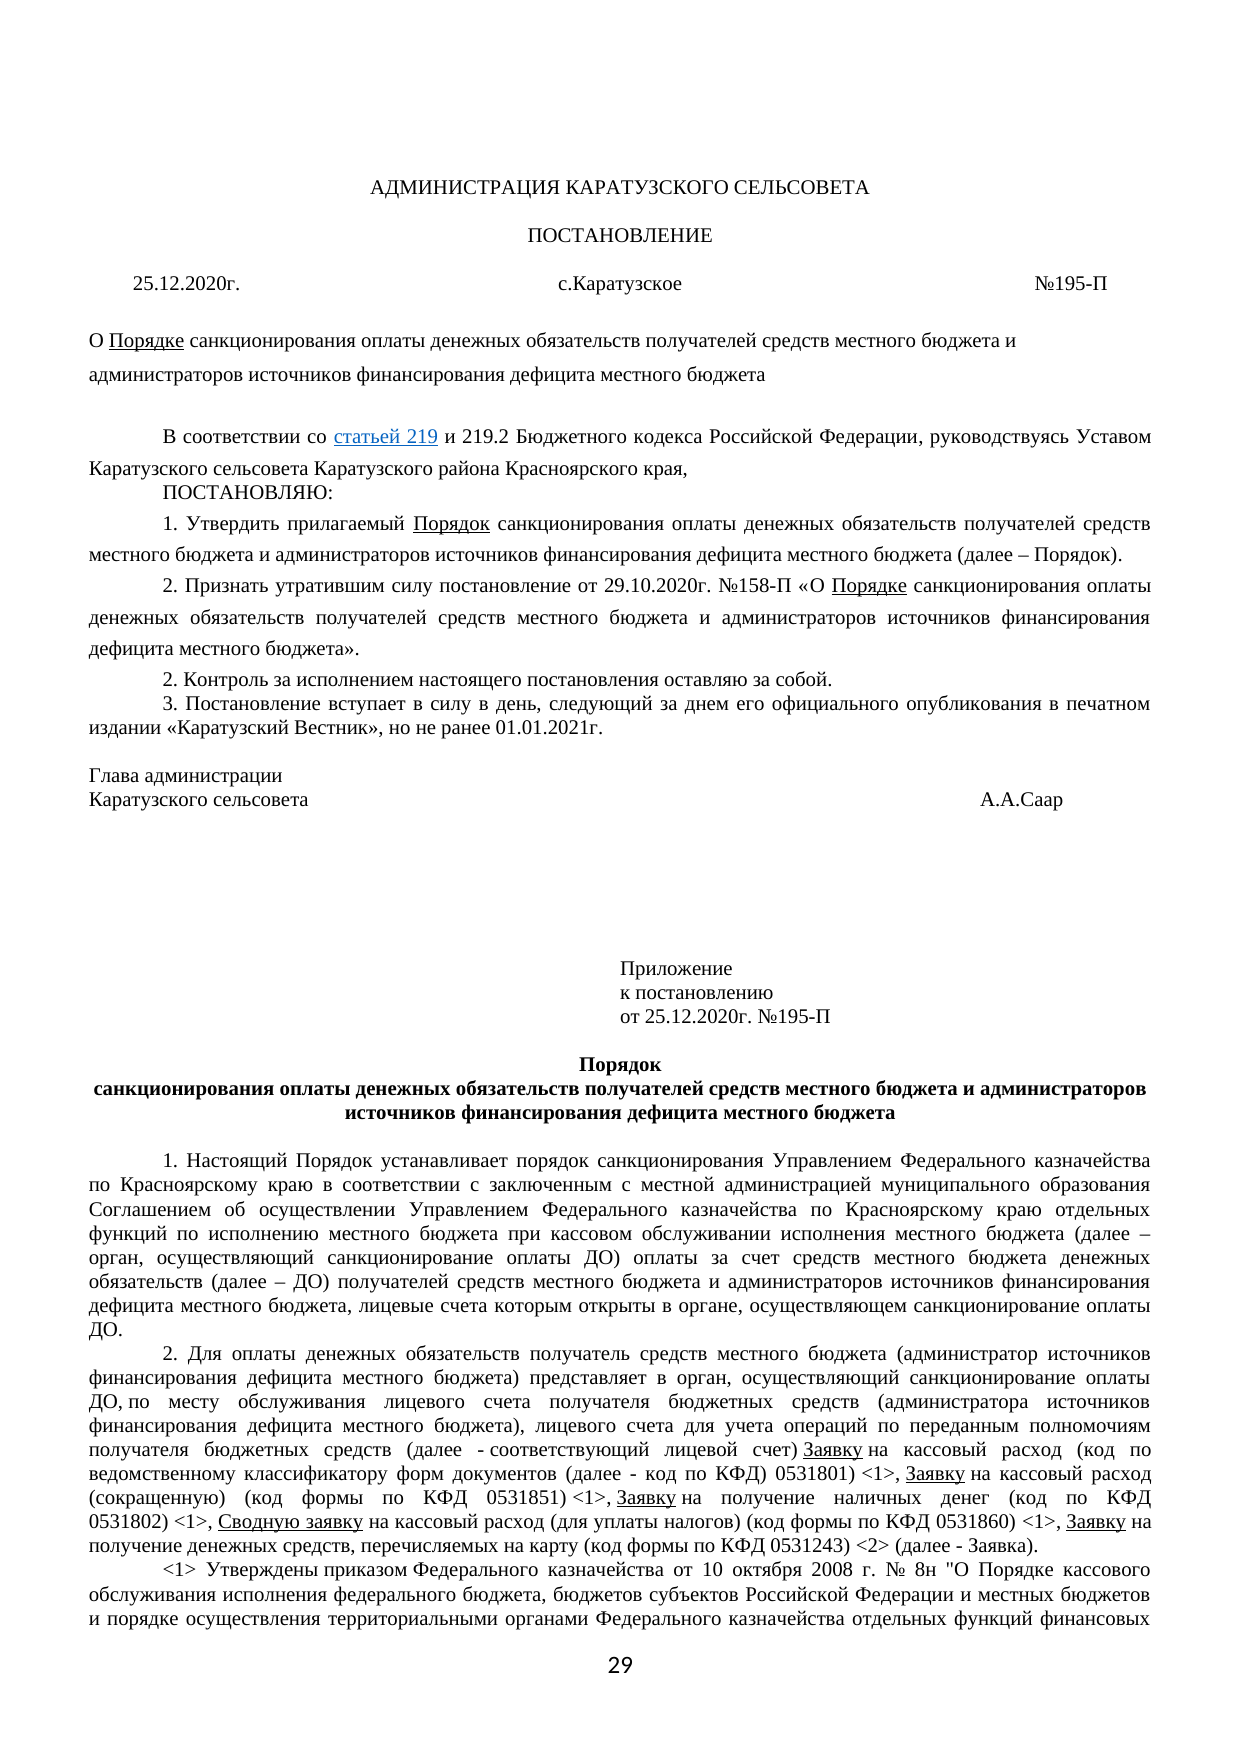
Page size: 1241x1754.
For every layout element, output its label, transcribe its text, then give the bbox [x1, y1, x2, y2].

text ПОСТАНОВЛЕНИЕ [88, 223, 1152, 247]
text В соответствии со статьей 219 и 219.2 Бюджетного кодекса Российской Федерации, руководствуясь Уставом Каратузского сельсовета Каратузского района Красноярского края, [88, 417, 1152, 479]
text Приложение [620, 956, 1152, 980]
text О Порядке санкционирования оплаты денежных обязательств получателей средств местного бюджета и администраторов источников финансирования дефицита местного бюджета [88, 319, 1152, 386]
text ПОСТАНОВЛЯЮ: [88, 479, 1152, 504]
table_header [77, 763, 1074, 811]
text Порядок [88, 1052, 1152, 1076]
text 3. Постановление вступает в силу в день, следующий за днем его официального опубликования в печатном издании «Каратузский Вестник», но не ранее 01.01.2021г. [88, 691, 1152, 739]
text 1. Утвердить прилагаемый Порядок санкционирования оплаты денежных обязательств получателей средств местного бюджета и администраторов источников финансирования дефицита местного бюджета (далее – Порядок). [88, 504, 1152, 566]
text 1. Настоящий Порядок устанавливает порядок санкционирования Управлением Федерального казначейства по Красноярскому краю в соответствии с заключенным с местной администрацией муниципального образования Соглашением об осуществлении Управлением Федерального казначейства по Красноярскому краю отдельных функций по исполнению местного бюджета при кассовом обслуживании исполнения местного бюджета (далее – орган, осуществляющий санкционирование оплаты ДО) оплаты за счет средств местного бюджета денежных обязательств (далее – ДО) получателей средств местного бюджета и администраторов источников финансирования дефицита местного бюджета, лицевые счета которым открыты в органе, осуществляющем санкционирование оплаты ДО. [88, 1148, 1152, 1341]
text 2. Для оплаты денежных обязательств получатель средств местного бюджета (администратор источников финансирования дефицита местного бюджета) представляет в орган, осуществляющий санкционирование оплаты ДО, по месту обслуживания лицевого счета получателя бюджетных средств (администратора источников финансирования дефицита местного бюджета), лицевого счета для учета операций по переданным полномочиям получателя бюджетных средств (далее - соответствующий лицевой счет) Заявку на кассовый расход (код по ведомственному классификатору форм документов (далее - код по КФД) 0531801) <1>, Заявку на кассовый расход (сокращенную) (код формы по КФД 0531851) <1>, Заявку на получение наличных денег (код по КФД 0531802) <1>, Сводную заявку на кассовый расход (для уплаты налогов) (код формы по КФД 0531860) <1>, Заявку на получение денежных средств, перечисляемых на карту (код формы по КФД 0531243) <2> (далее - Заявка). [88, 1341, 1152, 1557]
text АДМИНИСТРАЦИЯ КАРАТУЗСКОГО СЕЛЬСОВЕТА [88, 175, 1152, 199]
text санкционирования оплаты денежных обязательств получателей средств местного бюджета и администраторов источников финансирования дефицита местного бюджета [88, 1076, 1152, 1124]
text 2. Контроль за исполнением настоящего постановления оставляю за собой. [88, 660, 1152, 691]
text к постановлению [620, 980, 1152, 1004]
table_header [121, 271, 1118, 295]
text от 25.12.2020г. №195-П [620, 1004, 1152, 1028]
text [88, 1557, 1152, 1629]
text 2. Признать утратившим силу постановление от 29.10.2020г. №158-П «О Порядке санкционирования оплаты денежных обязательств получателей средств местного бюджета и администраторов источников финансирования дефицита местного бюджета». [88, 566, 1152, 660]
